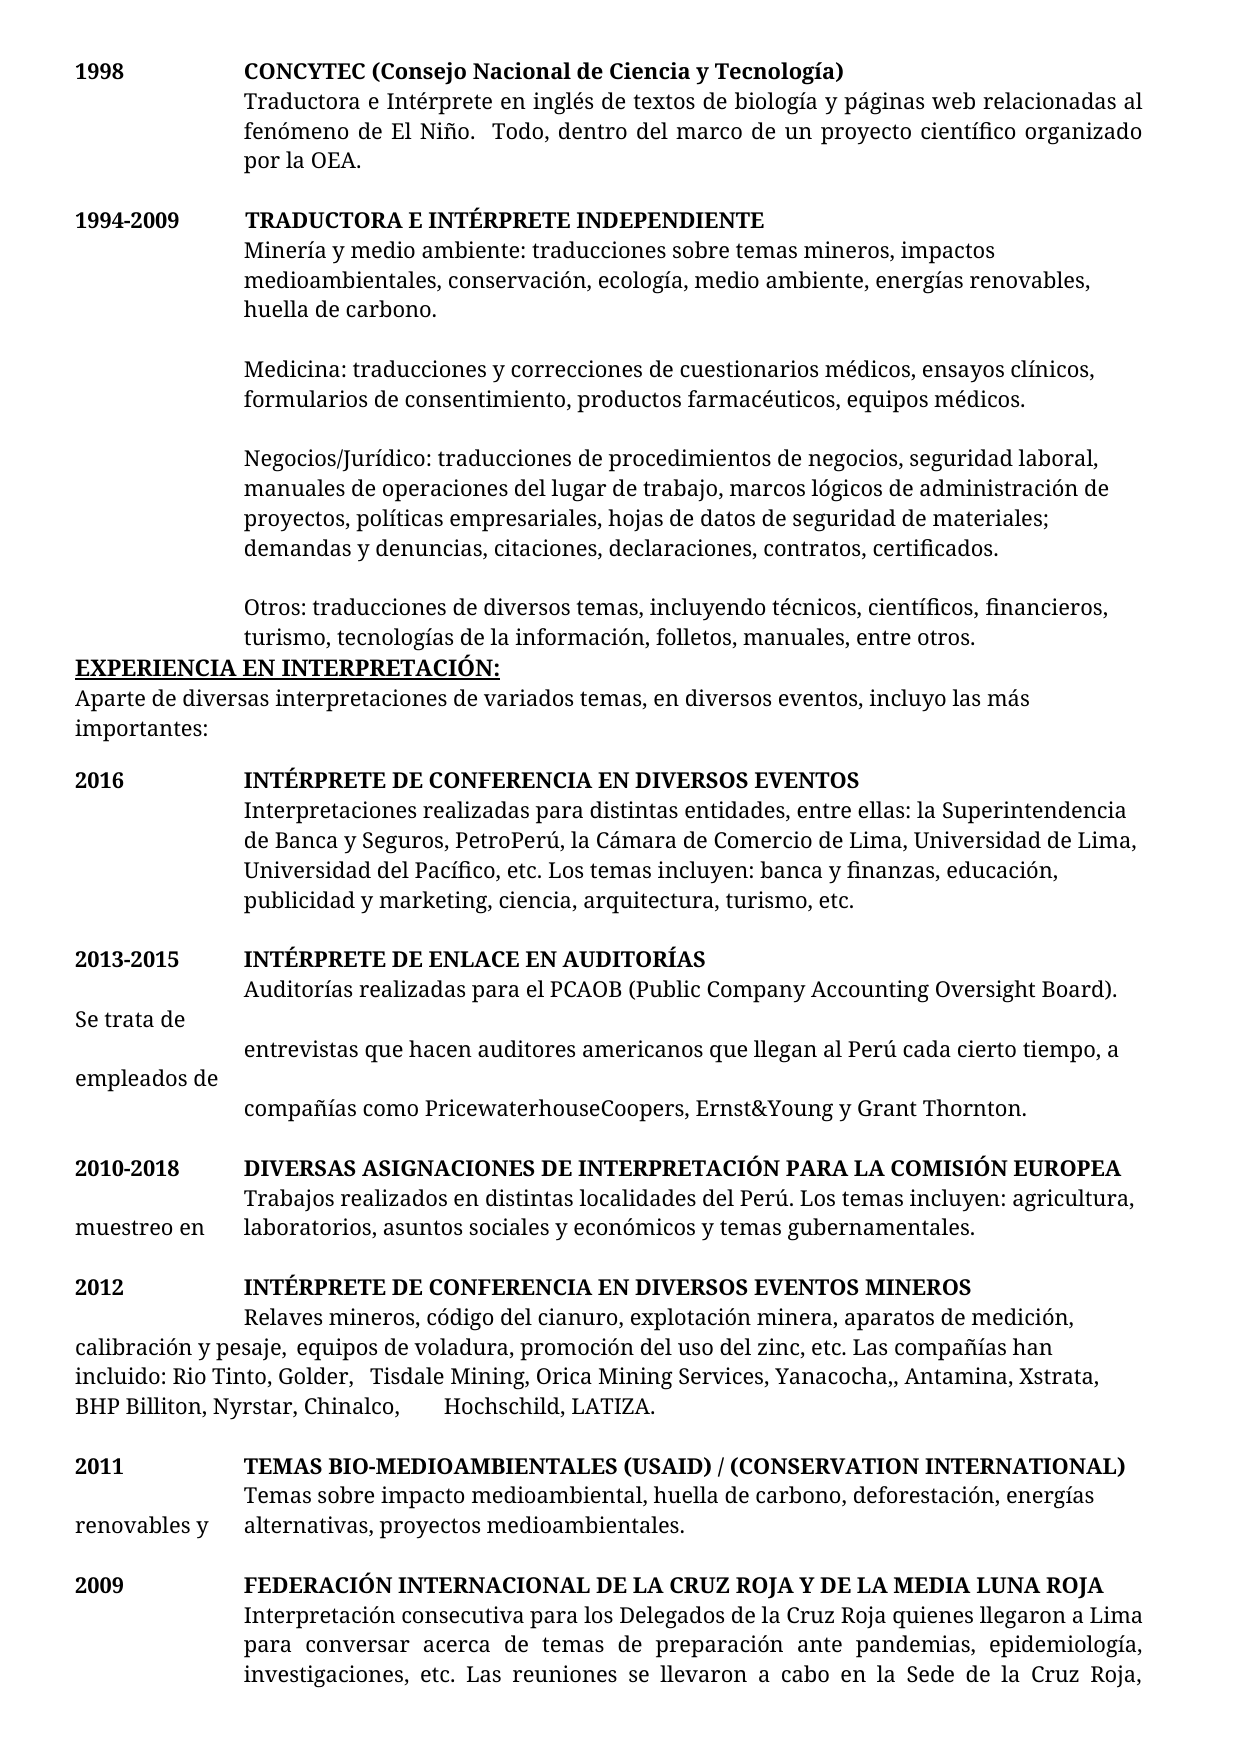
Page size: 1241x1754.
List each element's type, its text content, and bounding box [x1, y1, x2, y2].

text 1994-2009 TRADUCTORA E INTÉRPRETE INDEPENDIENTE [75, 205, 1144, 235]
text 2013-2015 INTÉRPRETE DE ENLACE EN AUDITORÍAS [75, 944, 1144, 974]
text Aparte de diversas interpretaciones de variados temas, en diversos eventos, incluyo las más importantes: [75, 683, 1144, 743]
text entrevistas que hacen auditores americanos que llegan al Perú cada cierto tiempo, a empleados de [75, 1034, 1144, 1093]
text Relaves mineros, código del cianuro, explotación minera, aparatos de medición, calibración y pesaje, equipos de voladura, promoción del uso del zinc, etc. Las compañías han incluido: Rio Tinto, Golder, Tisdale Mining, Orica Mining Services, Yanacocha,, Antamina, Xstrata, BHP Billiton, Nyrstar, Chinalco, Hochschild, LATIZA. [75, 1302, 1144, 1421]
text 2016 INTÉRPRETE DE CONFERENCIA EN DIVERSOS EVENTOS [75, 766, 1144, 795]
subtitle EXPERIENCIA EN INTERPRETACIÓN: [75, 652, 1144, 683]
text Otros: traducciones de diversos temas, incluyendo técnicos, científicos, financieros, turismo, tecnologías de la información, folletos, manuales, entre otros. [244, 592, 1144, 652]
text Interpretaciones realizadas para distintas entidades, entre ellas: la Superintendencia de Banca y Seguros, PetroPerú, la Cámara de Comercio de Lima, Universidad de Lima, Universidad del Pacífico, etc. Los temas incluyen: banca y finanzas, educación, publicidad y marketing, ciencia, arquitectura, turismo, etc. [244, 795, 1144, 914]
text 2010-2018 DIVERSAS ASIGNACIONES DE INTERPRETACIÓN PARA LA COMISIÓN EUROPEA Trabajos realizados en distintas localidades del Perú. Los temas incluyen: agricultura, muestreo en laboratorios, asuntos sociales y económicos y temas gubernamentales. [75, 1153, 1144, 1242]
text Auditorías realizadas para el PCAOB (Public Company Accounting Oversight Board). Se trata de [75, 974, 1144, 1034]
text Negocios/Jurídico: traducciones de procedimientos de negocios, seguridad laboral, manuales de operaciones del lugar de trabajo, marcos lógicos de administración de proyectos, políticas empresariales, hojas de datos de seguridad de materiales; demandas y denuncias, citaciones, declaraciones, contratos, certificados. [244, 443, 1144, 563]
text compañías como PricewaterhouseCoopers, Ernst&Young y Grant Thornton. [75, 1093, 1144, 1123]
text 2011 TEMAS BIO-MEDIOAMBIENTALES (USAID) / (CONSERVATION INTERNATIONAL) Temas sobre impacto medioambiental, huella de carbono, deforestación, energías renovables y alternativas, proyectos medioambientales. [75, 1451, 1144, 1540]
text 1998 CONCYTEC (Consejo Nacional de Ciencia y Tecnología) [75, 56, 1144, 86]
text 2012 INTÉRPRETE DE CONFERENCIA EN DIVERSOS EVENTOS MINEROS [75, 1272, 1144, 1302]
text Minería y medio ambiente: traducciones sobre temas mineros, impactos medioambientales, conservación, ecología, medio ambiente, energías renovables, huella de carbono. [244, 235, 1144, 324]
text Medicina: traducciones y correcciones de cuestionarios médicos, ensayos clínicos, formularios de consentimiento, productos farmacéuticos, equipos médicos. [244, 354, 1144, 414]
text Traductora e Intérprete en inglés de textos de biología y páginas web relacionadas al fenómeno de El Niño. Todo, dentro del marco de un proyecto científico organizado por la OEA. [244, 86, 1144, 175]
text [75, 1600, 1144, 1689]
text 2009 FEDERACIÓN INTERNACIONAL DE LA CRUZ ROJA Y DE LA MEDIA LUNA ROJA [75, 1570, 1144, 1600]
